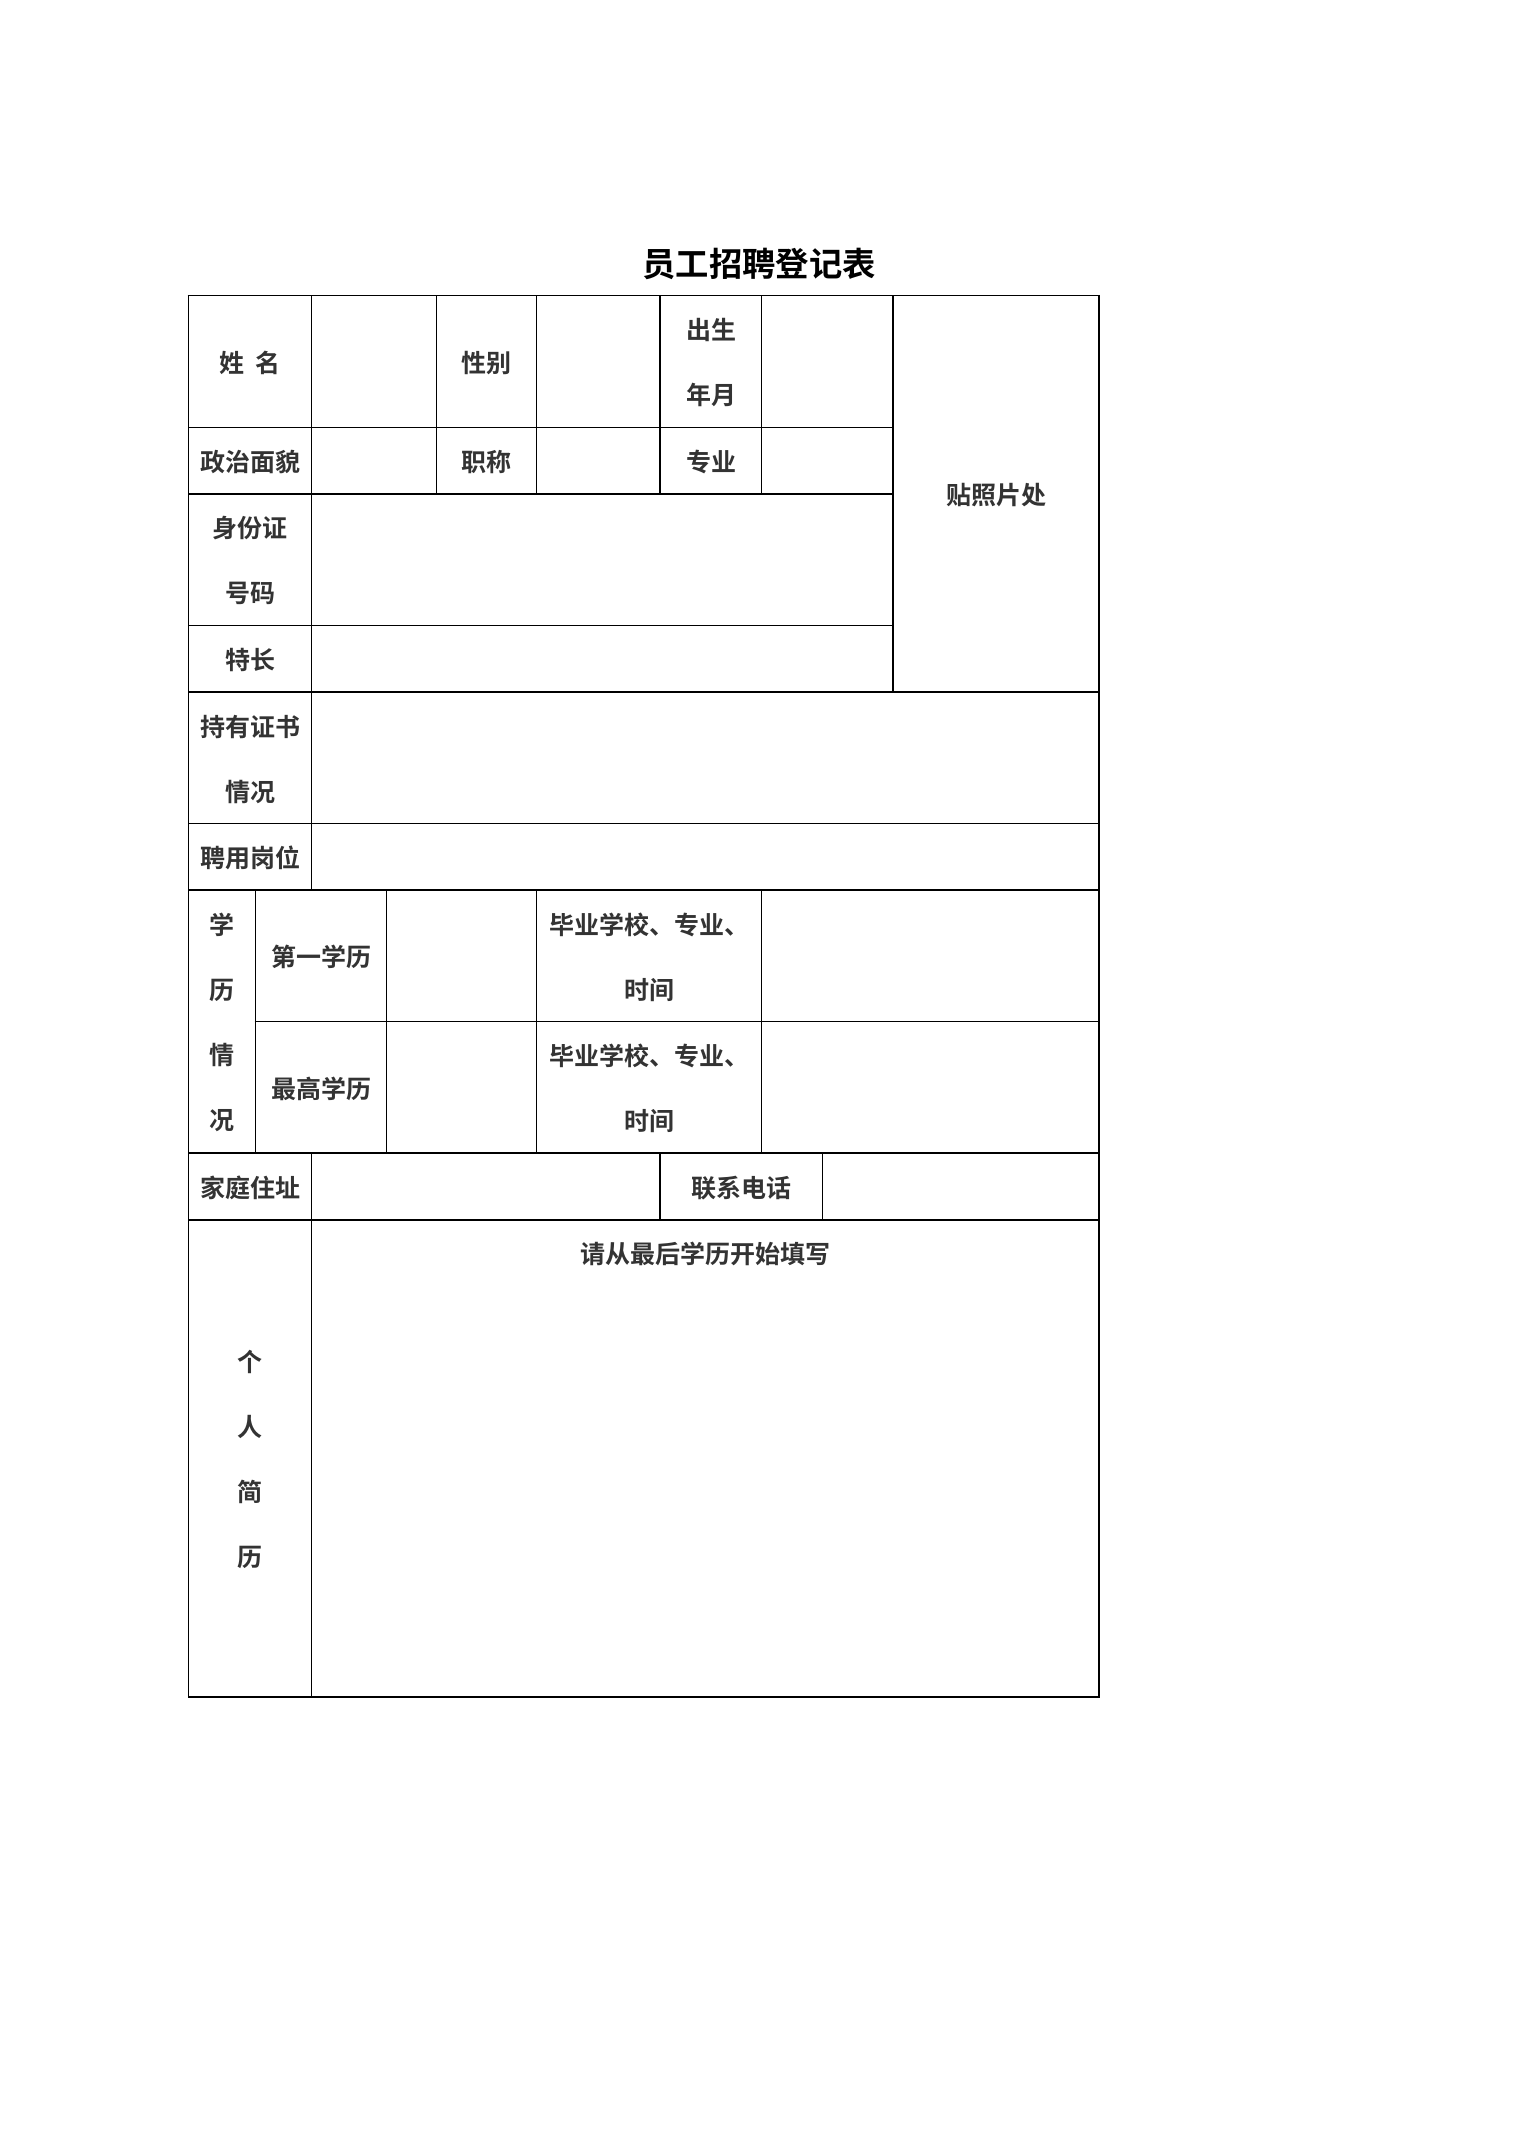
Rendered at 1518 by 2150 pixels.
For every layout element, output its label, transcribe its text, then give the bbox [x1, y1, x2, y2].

table_cell 第一学历 [256, 891, 386, 1021]
table_cell [312, 693, 1098, 823]
table_cell 政治面貌 [189, 428, 311, 493]
table_header 姓 名 [189, 296, 311, 426]
table_cell 家庭住址 [189, 1154, 311, 1219]
table_cell 特长 [189, 626, 311, 691]
table_cell 个 人 简 历 [189, 1221, 311, 1696]
table_cell [312, 824, 1098, 889]
table_cell 聘用岗位 [189, 824, 311, 889]
table_cell 毕业学校、专业、时间 [537, 1022, 761, 1152]
table_header [537, 296, 659, 426]
table_cell [312, 1154, 659, 1219]
table_cell [762, 428, 892, 493]
table_cell 请从最后学历开始填写 [312, 1221, 1098, 1696]
table_cell [537, 428, 659, 493]
table_cell 毕业学校、专业、时间 [537, 891, 761, 1021]
table_cell [387, 1022, 536, 1152]
table_cell 身份证 号码 [189, 495, 311, 624]
table_cell [823, 1154, 1098, 1219]
text 员工招聘登记表 [187, 230, 1330, 295]
table_cell [312, 495, 892, 624]
table_cell 联系电话 [661, 1154, 822, 1219]
table_cell [312, 626, 892, 691]
table_cell 职称 [437, 428, 536, 493]
table_cell [387, 891, 536, 1021]
table_cell 持有证书情况 [189, 693, 311, 823]
table_header 性别 [437, 296, 536, 426]
table_cell [762, 891, 1098, 1021]
table_cell 最高学历 [256, 1022, 386, 1152]
table_header 出生 年月 [661, 296, 761, 426]
table_header [312, 296, 436, 426]
table_header 贴照片处 [894, 296, 1098, 691]
table_header [762, 296, 892, 426]
table_cell 专业 [661, 428, 761, 493]
table_cell [312, 428, 436, 493]
table_cell 学 历 情 况 [189, 891, 255, 1152]
table_cell [762, 1022, 1098, 1152]
